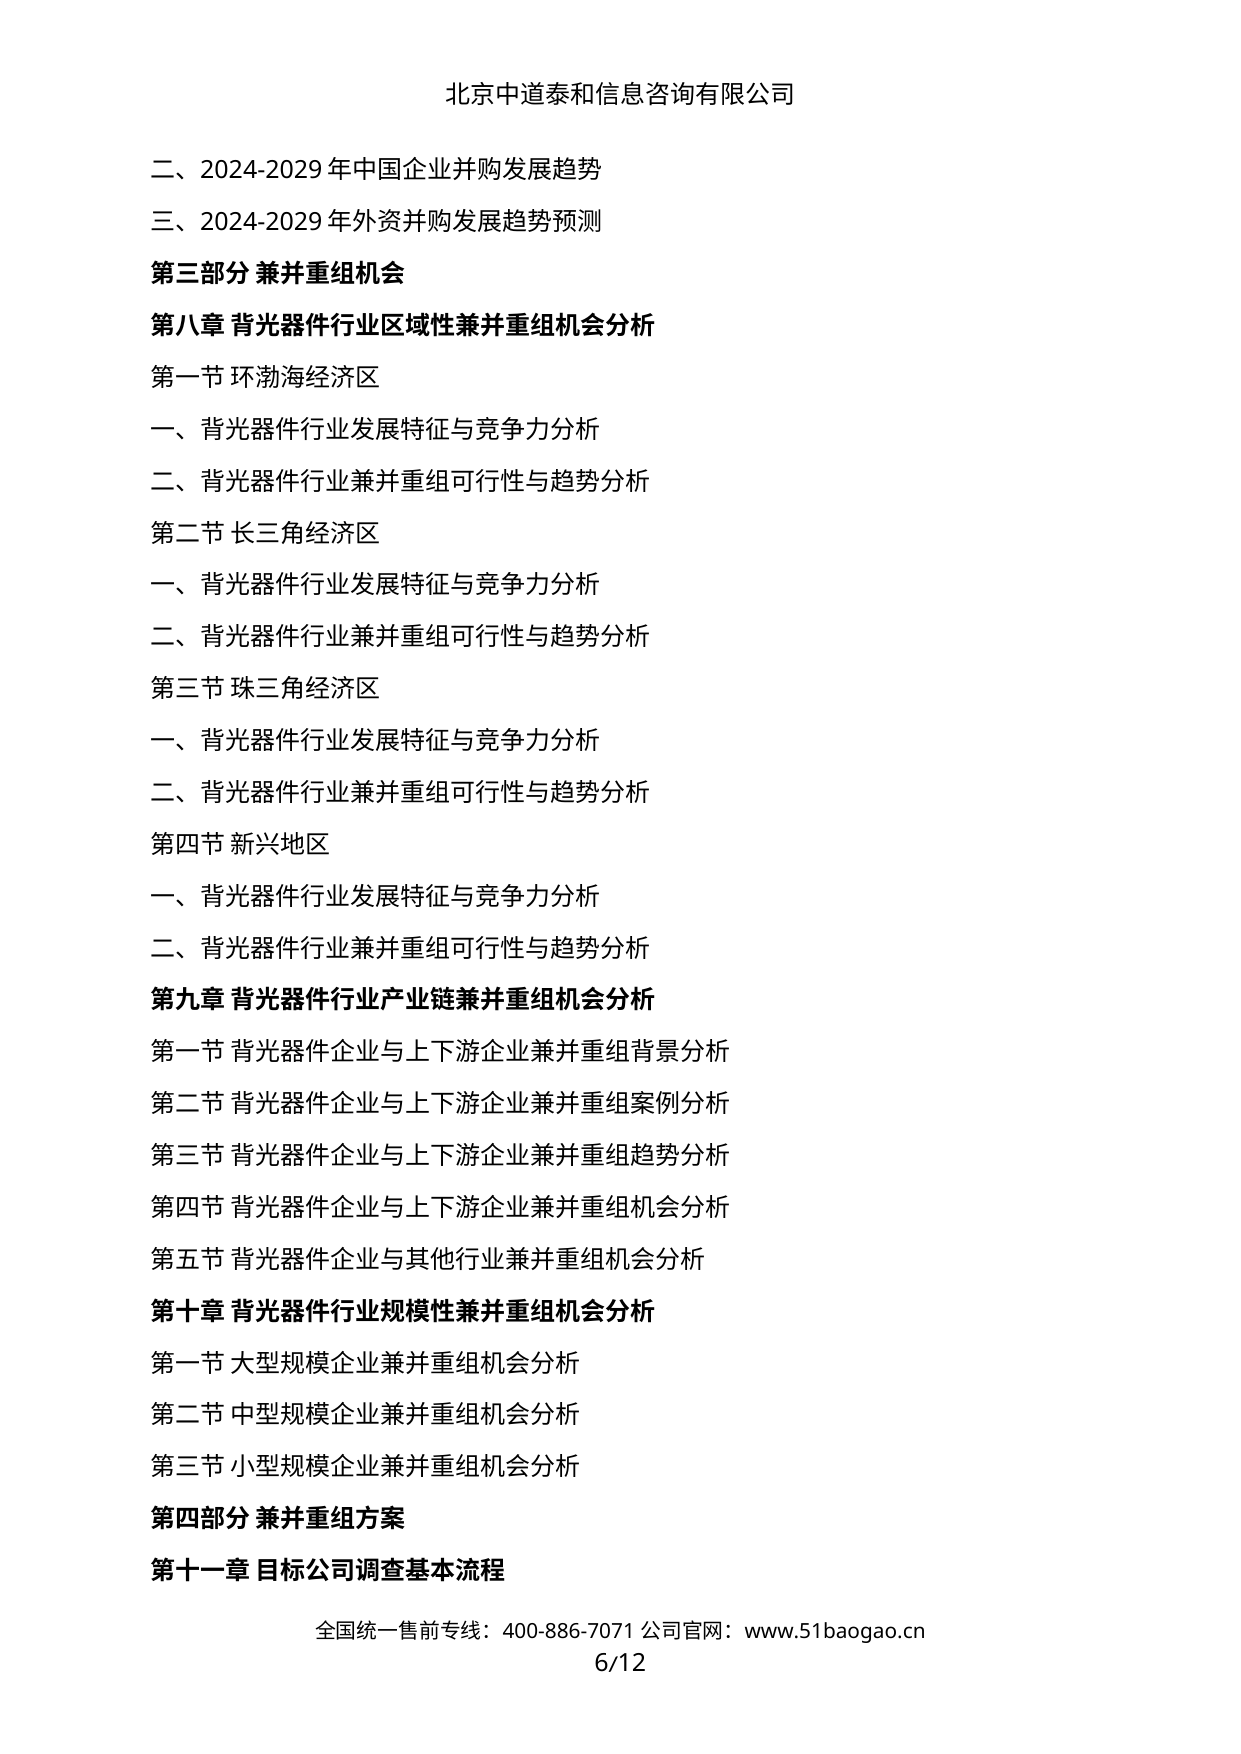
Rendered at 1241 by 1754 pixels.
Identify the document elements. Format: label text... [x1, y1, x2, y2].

text 二、背光器件行业兼并重组可行性与趋势分析 [150, 461, 1090, 497]
text 第二节 中型规模企业兼并重组机会分析 [150, 1395, 1090, 1431]
text 第八章 背光器件行业区域性兼并重组机会分析 [150, 306, 1090, 342]
text 二、背光器件行业兼并重组可行性与趋势分析 [150, 772, 1090, 809]
text 一、背光器件行业发展特征与竞争力分析 [150, 565, 1090, 601]
text 第三部分 兼并重组机会 [150, 254, 1090, 290]
text 二、背光器件行业兼并重组可行性与趋势分析 [150, 928, 1090, 964]
text 第五节 背光器件企业与其他行业兼并重组机会分析 [150, 1239, 1090, 1276]
text 第九章 背光器件行业产业链兼并重组机会分析 [150, 980, 1090, 1016]
text 第二节 背光器件企业与上下游企业兼并重组案例分析 [150, 1084, 1090, 1120]
text 第四部分 兼并重组方案 [150, 1499, 1090, 1535]
text 第三节 背光器件企业与上下游企业兼并重组趋势分析 [150, 1136, 1090, 1172]
text 第一节 大型规模企业兼并重组机会分析 [150, 1343, 1090, 1379]
text 一、背光器件行业发展特征与竞争力分析 [150, 876, 1090, 912]
text 第四节 新兴地区 [150, 824, 1090, 861]
text 第一节 背光器件企业与上下游企业兼并重组背景分析 [150, 1032, 1090, 1068]
text 第一节 环渤海经济区 [150, 357, 1090, 394]
text 第十章 背光器件行业规模性兼并重组机会分析 [150, 1291, 1090, 1327]
text 第三节 珠三角经济区 [150, 669, 1090, 705]
text 三、2024-2029年外资并购发展趋势预测 [150, 202, 1090, 238]
text 一、背光器件行业发展特征与竞争力分析 [150, 721, 1090, 757]
text 二、背光器件行业兼并重组可行性与趋势分析 [150, 617, 1090, 653]
text 第二节 长三角经济区 [150, 513, 1090, 549]
text 一、背光器件行业发展特征与竞争力分析 [150, 409, 1090, 446]
text 二、2024-2029年中国企业并购发展趋势 [150, 150, 1090, 186]
text 第十一章 目标公司调查基本流程 [150, 1551, 1090, 1587]
text 第三节 小型规模企业兼并重组机会分析 [150, 1447, 1090, 1483]
text 第四节 背光器件企业与上下游企业兼并重组机会分析 [150, 1187, 1090, 1224]
